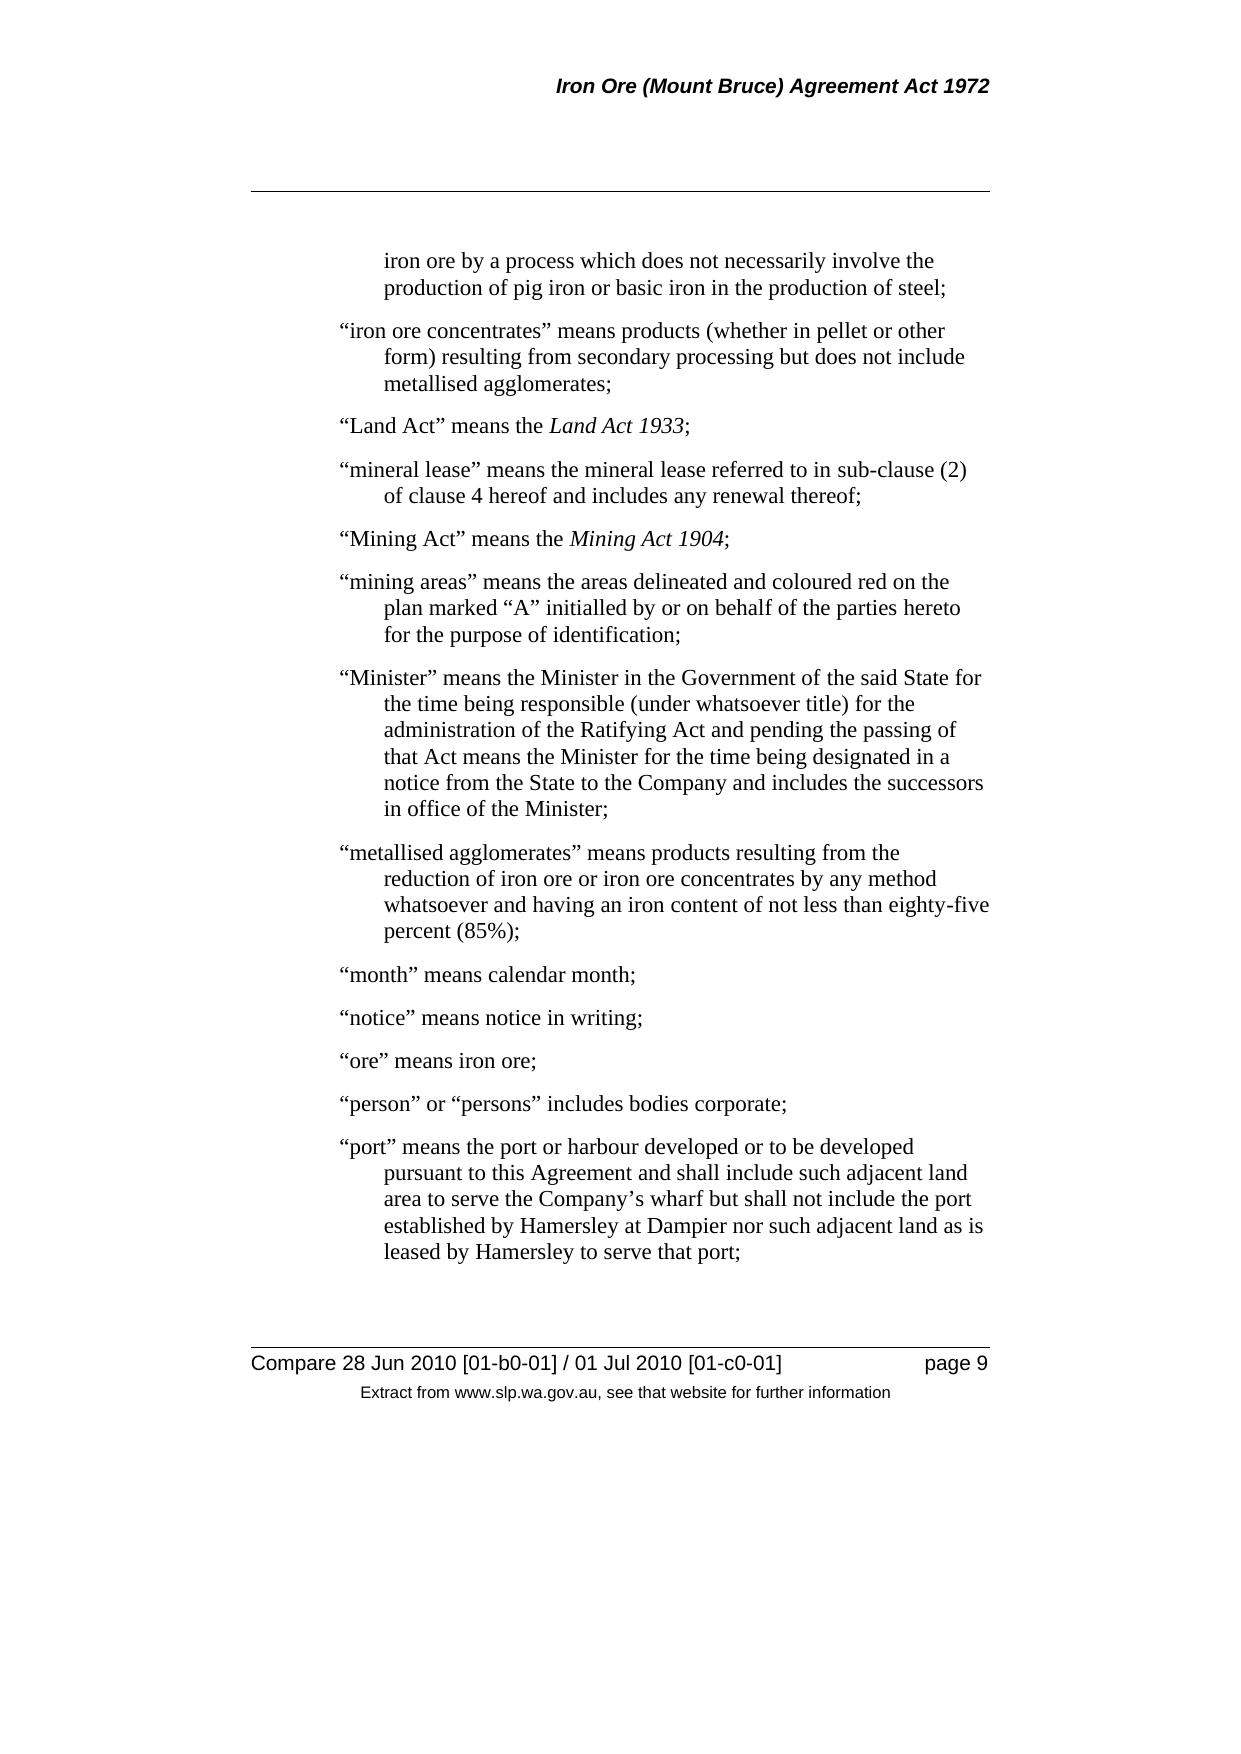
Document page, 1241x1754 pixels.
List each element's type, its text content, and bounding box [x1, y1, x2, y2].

text “notice” means notice in writing; [251, 1004, 990, 1030]
text “Mining Act” means the Mining Act 1904; [251, 525, 990, 551]
text “mining areas” means the areas delineated and coloured red on the plan marked “A” initialled by or on behalf of the parties hereto for the purpose of identification; [251, 568, 990, 647]
text “mineral lease” means the mineral lease referred to in sub-clause (2) of clause 4 hereof and includes any renewal thereof; [251, 456, 990, 508]
text “metallised agglomerates” means products resulting from the reduction of iron ore or iron ore concentrates by any method whatsoever and having an iron content of not less than eighty-five percent (85%); [251, 838, 990, 944]
text “Land Act” means the Land Act 1933; [251, 413, 990, 439]
text “person” or “persons” includes bodies corporate; [251, 1090, 990, 1116]
text “iron ore concentrates” means products (whether in pellet or other form) resulting from secondary processing but does not include metallised agglomerates; [251, 317, 990, 396]
text “month” means calendar month; [251, 961, 990, 987]
text “ore” means iron ore; [251, 1047, 990, 1073]
text “Minister” means the Minister in the Government of the said State for the time being responsible (under whatsoever title) for the administration of the Ratifying Act and pending the passing of that Act means the Minister for the time being designated in a notice from the State to the Company and includes the successors in office of the Minister; [251, 664, 990, 822]
text “port” means the port or harbour developed or to be developed pursuant to this Agreement and shall include such adjacent land area to serve the Company’s wharf but shall not include the port established by Hamersley at Dampier nor such adjacent land as is leased by Hamersley to serve that port; [251, 1133, 990, 1264]
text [251, 247, 990, 300]
